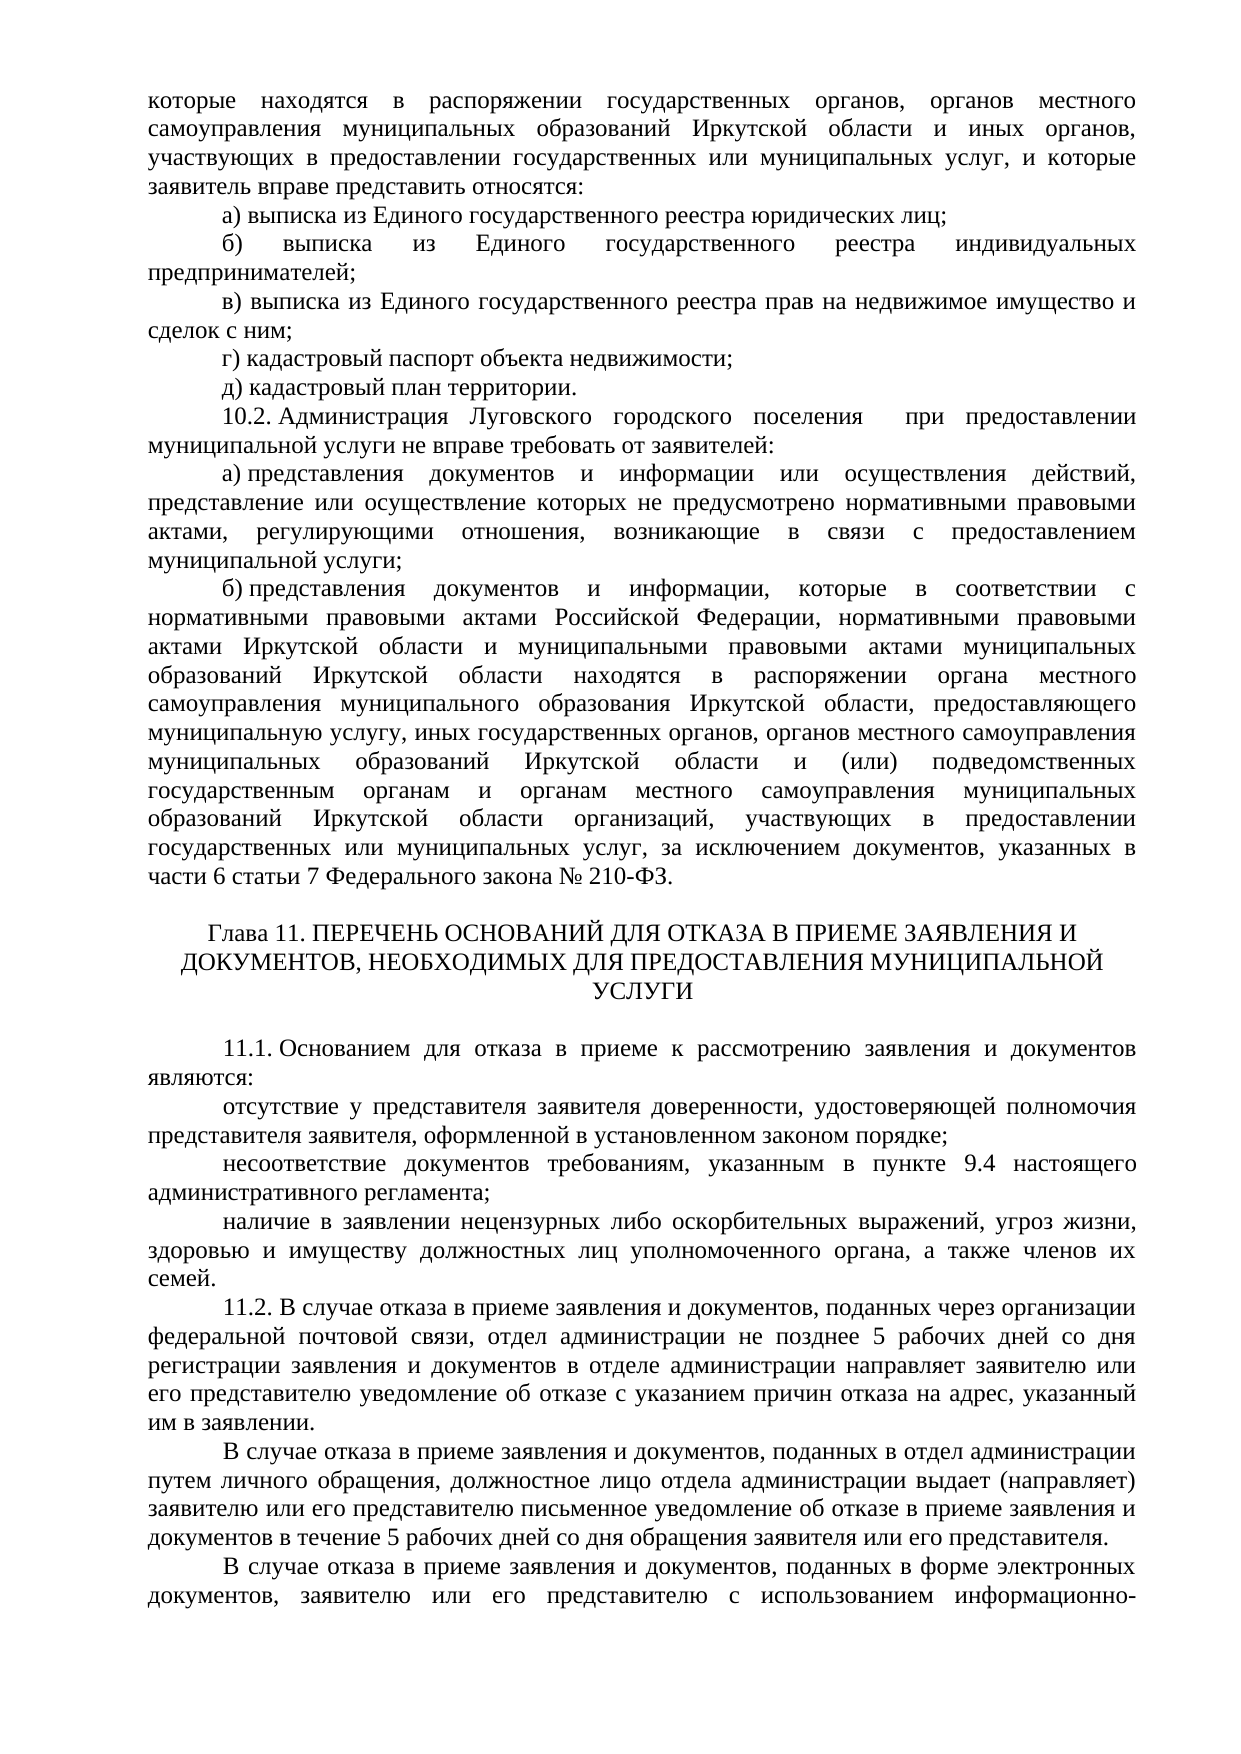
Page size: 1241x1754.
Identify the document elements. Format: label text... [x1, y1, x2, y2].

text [148, 1551, 1137, 1608]
text б) представления документов и информации, которые в соответствии с нормативными правовыми актами Российской Федерации, нормативными правовыми актами Иркутской области и муниципальными правовыми актами муниципальных образований Иркутской области находятся в распоряжении органа местного самоуправления муниципального образования Иркутской области, предоставляющего муниципальную услугу, иных государственных органов, органов местного самоуправления муниципальных образований Иркутской области и (или) подведомственных государственным органам и органам местного самоуправления муниципальных образований Иркутской области организаций, участвующих в предоставлении государственных или муниципальных услуг, за исключением документов, указанных в части 6 статьи 7 Федерального закона № 210-ФЗ. [148, 573, 1137, 890]
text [148, 85, 1137, 200]
text В случае отказа в приеме заявления и документов, поданных в отдел администрации путем личного обращения, должностное лицо отдела администрации выдает (направляет) заявителю или его представителю письменное уведомление об отказе в приеме заявления и документов в течение 5 рабочих дней со дня обращения заявителя или его представителя. [148, 1436, 1137, 1551]
text г) кадастровый паспорт объекта недвижимости; [148, 343, 1137, 372]
text отсутствие у представителя заявителя доверенности, удостоверяющей полномочия представителя заявителя, оформленной в установленном законом порядке; [148, 1091, 1137, 1148]
text а) представления документов и информации или осуществления действий, представление или осуществление которых не предусмотрено нормативными правовыми актами, регулирующими отношения, возникающие в связи с предоставлением муниципальной услуги; [148, 458, 1137, 573]
text 11.1. Основанием для отказа в приеме к рассмотрению заявления и документов являются: [148, 1033, 1137, 1091]
text несоответствие документов требованиям, указанным в пункте 9.4 настоящего административного регламента; [148, 1148, 1137, 1206]
text д) кадастровый план территории. [148, 372, 1137, 401]
text наличие в заявлении нецензурных либо оскорбительных выражений, угроз жизни, здоровью и имуществу должностных лиц уполномоченного органа, а также членов их семей. [148, 1206, 1137, 1292]
text 10.2. Администрация Луговского городского поселения при предоставлении муниципальной услуги не вправе требовать от заявителей: [148, 401, 1137, 458]
text а) выписка из Единого государственного реестра юридических лиц; [148, 200, 1137, 228]
text в) выписка из Единого государственного реестра прав на недвижимое имущество и сделок с ним; [148, 286, 1137, 343]
text б) выписка из Единого государственного реестра индивидуальных предпринимателей; [148, 228, 1137, 286]
text Глава 11. ПЕРЕЧЕНЬ ОСНОВАНИЙ ДЛЯ ОТКАЗА В ПРИЕМЕ ЗАЯВЛЕНИЯ И ДОКУМЕНТОВ, НЕОБХОДИМЫХ ДЛЯ ПРЕДОСТАВЛЕНИЯ МУНИЦИПАЛЬНОЙ УСЛУГИ [148, 918, 1137, 1005]
text 11.2. В случае отказа в приеме заявления и документов, поданных через организации федеральной почтовой связи, отдел администрации не позднее 5 рабочих дней со дня регистрации заявления и документов в отделе администрации направляет заявителю или его представителю уведомление об отказе с указанием причин отказа на адрес, указанный им в заявлении. [148, 1292, 1137, 1436]
